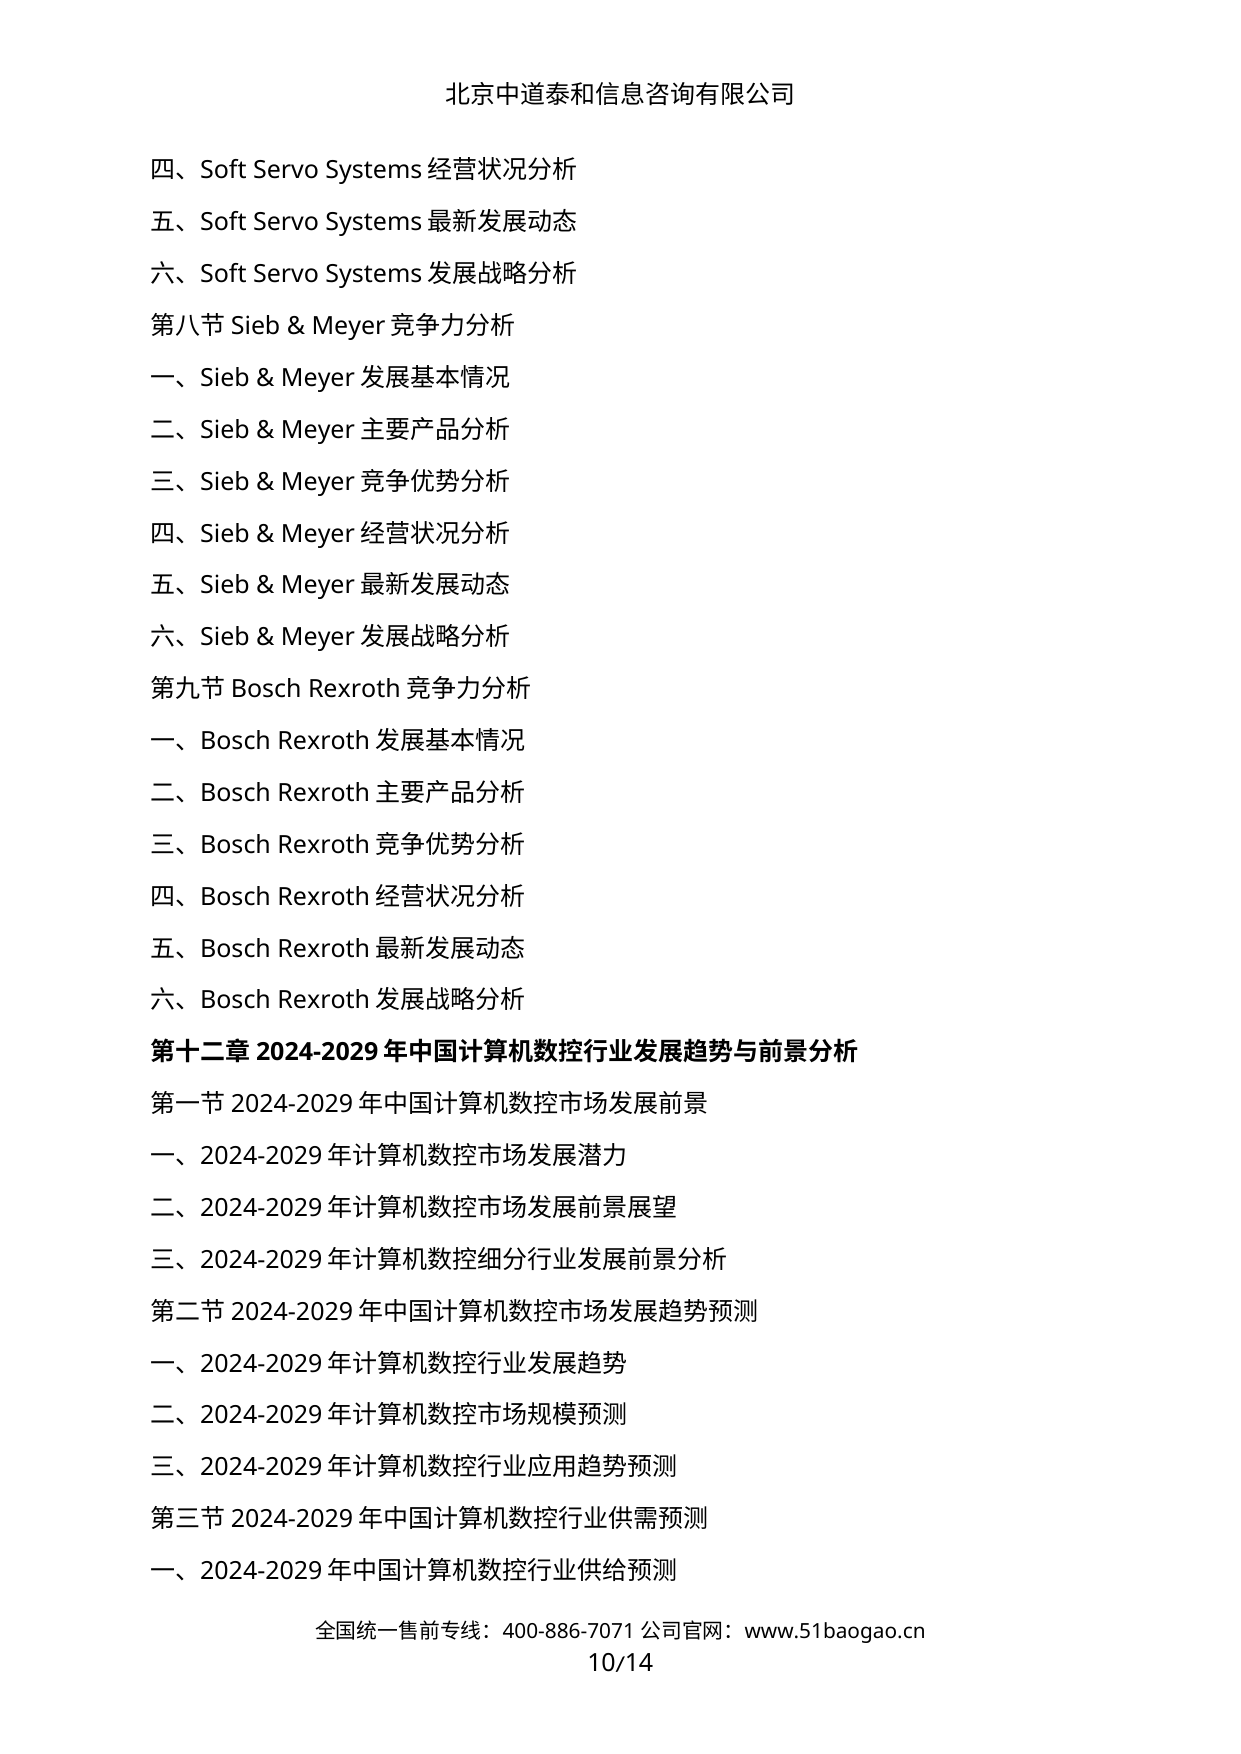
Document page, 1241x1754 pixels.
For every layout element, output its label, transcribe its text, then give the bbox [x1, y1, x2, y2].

text 四、Bosch Rexroth经营状况分析 [150, 876, 1090, 912]
text 第三节 2024-2029年中国计算机数控行业供需预测 [150, 1499, 1090, 1535]
text 五、Sieb & Meyer最新发展动态 [150, 565, 1090, 601]
text 三、Bosch Rexroth竞争优势分析 [150, 824, 1090, 861]
text 第一节 2024-2029年中国计算机数控市场发展前景 [150, 1084, 1090, 1120]
text 二、2024-2029年计算机数控市场规模预测 [150, 1395, 1090, 1431]
text 一、2024-2029年计算机数控市场发展潜力 [150, 1136, 1090, 1172]
text 一、2024-2029年计算机数控行业发展趋势 [150, 1343, 1090, 1379]
text 二、2024-2029年计算机数控市场发展前景展望 [150, 1187, 1090, 1224]
text 一、Bosch Rexroth发展基本情况 [150, 721, 1090, 757]
text 第八节 Sieb & Meyer竞争力分析 [150, 306, 1090, 342]
text 二、Sieb & Meyer主要产品分析 [150, 409, 1090, 446]
text 五、Soft Servo Systems最新发展动态 [150, 202, 1090, 238]
text 一、Sieb & Meyer发展基本情况 [150, 357, 1090, 394]
text 第二节 2024-2029年中国计算机数控市场发展趋势预测 [150, 1291, 1090, 1327]
text 六、Sieb & Meyer发展战略分析 [150, 617, 1090, 653]
text 四、Sieb & Meyer经营状况分析 [150, 513, 1090, 549]
text 三、2024-2029年计算机数控行业应用趋势预测 [150, 1447, 1090, 1483]
text 三、Sieb & Meyer竞争优势分析 [150, 461, 1090, 497]
text 三、2024-2029年计算机数控细分行业发展前景分析 [150, 1239, 1090, 1276]
text 六、Bosch Rexroth发展战略分析 [150, 980, 1090, 1016]
text 一、2024-2029年中国计算机数控行业供给预测 [150, 1551, 1090, 1587]
text 五、Bosch Rexroth最新发展动态 [150, 928, 1090, 964]
text 第九节 Bosch Rexroth竞争力分析 [150, 669, 1090, 705]
text 六、Soft Servo Systems发展战略分析 [150, 254, 1090, 290]
text 第十二章 2024-2029年中国计算机数控行业发展趋势与前景分析 [150, 1032, 1090, 1068]
text 四、Soft Servo Systems经营状况分析 [150, 150, 1090, 186]
text 二、Bosch Rexroth主要产品分析 [150, 772, 1090, 809]
